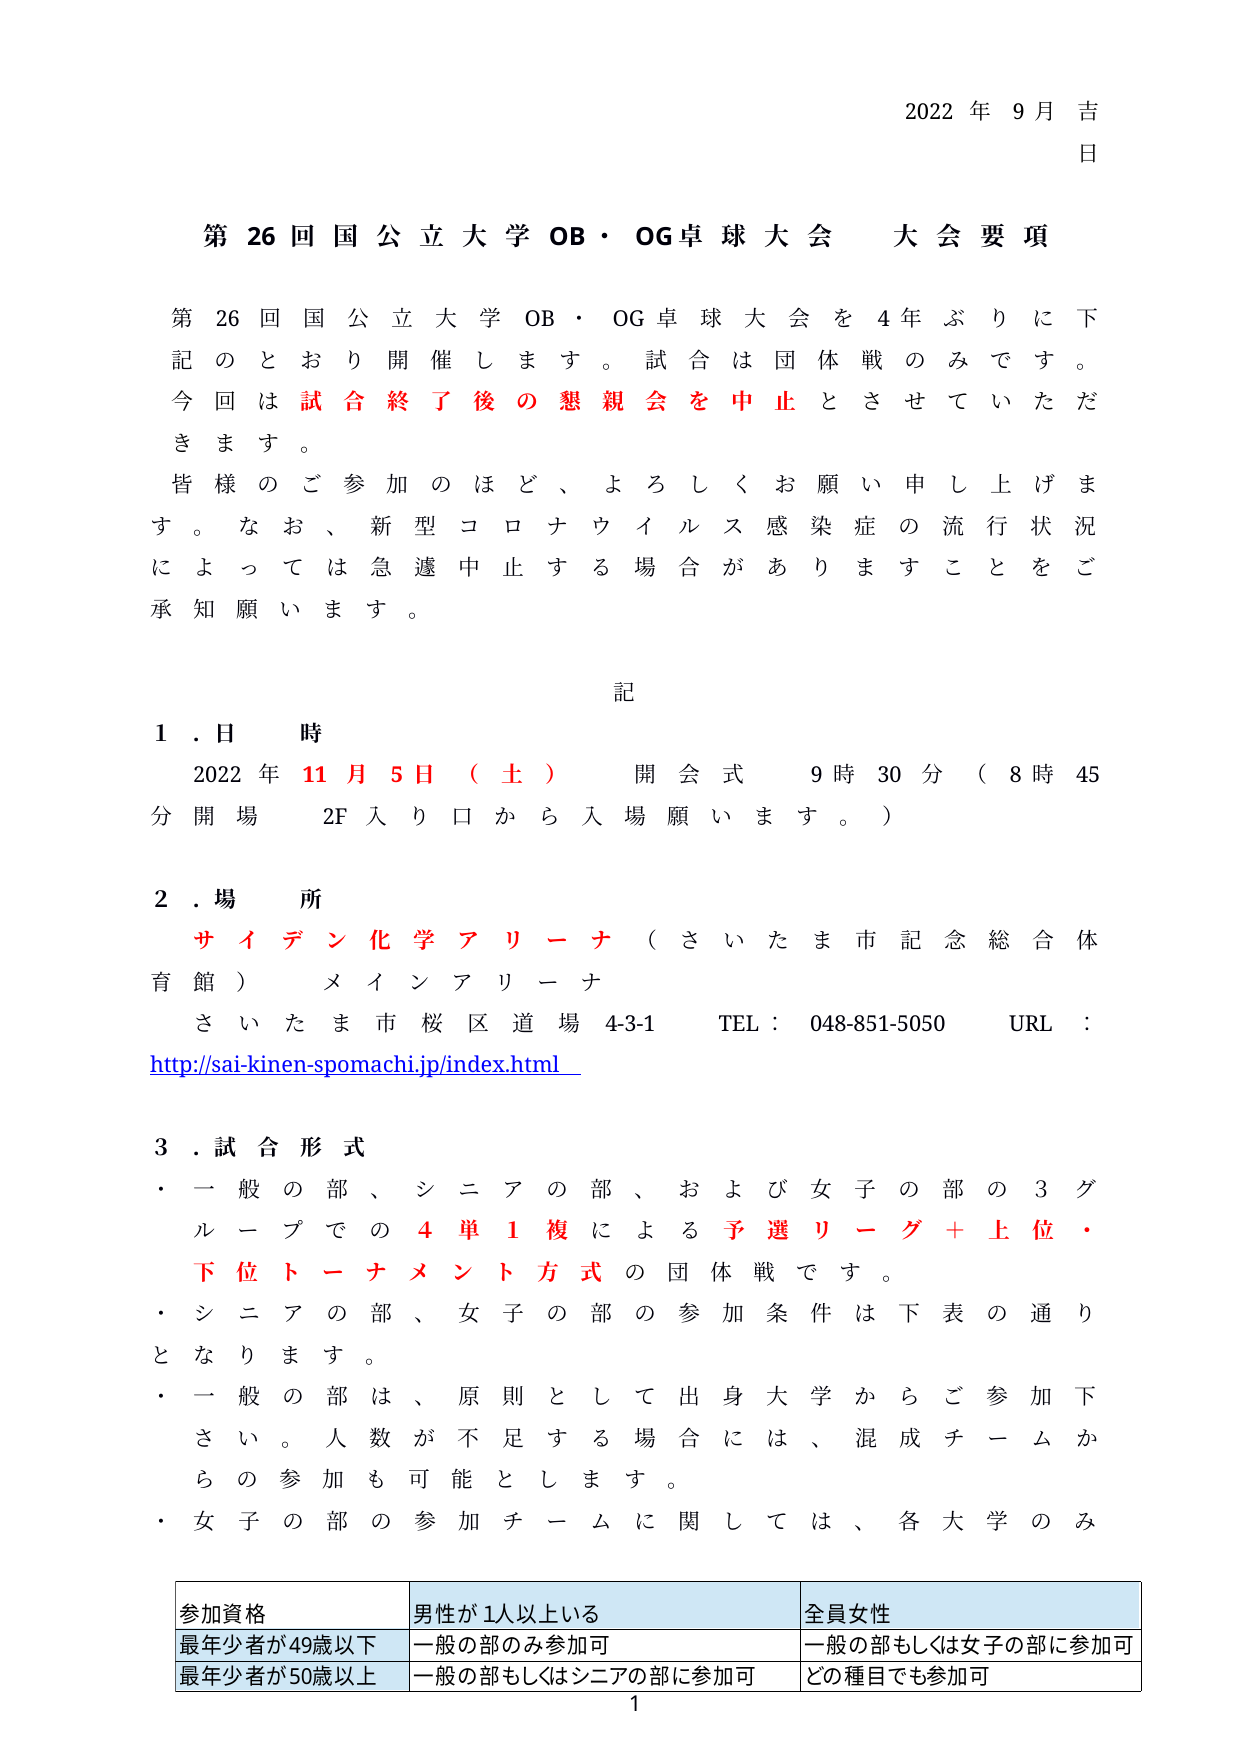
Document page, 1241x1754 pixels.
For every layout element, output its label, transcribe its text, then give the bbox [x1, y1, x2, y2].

text 皆様のご参加のほど、よろしくお願い申し上げます。なお、新型コロナウイルス感染症の流行状況によっては急遽中止する場合がありますことをご承知願います。 [150, 462, 1120, 628]
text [150, 1499, 1120, 1540]
text ３.試合形式 [150, 1126, 1120, 1167]
text さいたま市桜区道場4-3-1 TEL：048-851-5050 URL：http://sai-kinen-spomachi.jp/index.html [150, 1001, 1120, 1084]
text 記 [150, 670, 1120, 711]
text １.日 時 [150, 711, 1120, 753]
text 2022年9月吉日 [150, 89, 1120, 172]
text ２.場 所 [150, 877, 1120, 918]
text サイデン化学アリーナ（さいたま市記念総合体育館） メインアリーナ [150, 918, 1120, 1001]
text ・一般の部、シニアの部、および女子の部の３グループでの４単１複による予選リーグ＋上位・下位トーナメント方式の団体戦です。 [150, 1167, 1120, 1292]
text 第26回国公立大学OB・OG卓球大会を4年ぶりに下記のとおり開催します。試合は団体戦のみです。今回は試合終了後の懇親会を中止とさせていただきます。 [169, 297, 1120, 462]
text 第26回国公立大学OB・OG卓球大会 大会要項 [150, 214, 1120, 255]
text ・一般の部は、原則として出身大学からご参加下さい。人数が不足する場合には、混成チームからの参加も可能とします。 [150, 1374, 1120, 1499]
text ・シニアの部、女子の部の参加条件は下表の通りとなります。 [150, 1292, 1120, 1374]
text 2022年11月5日（土） 開会式 9時30分（8時45分開場 2F入り口から入場願います。） [150, 753, 1120, 836]
